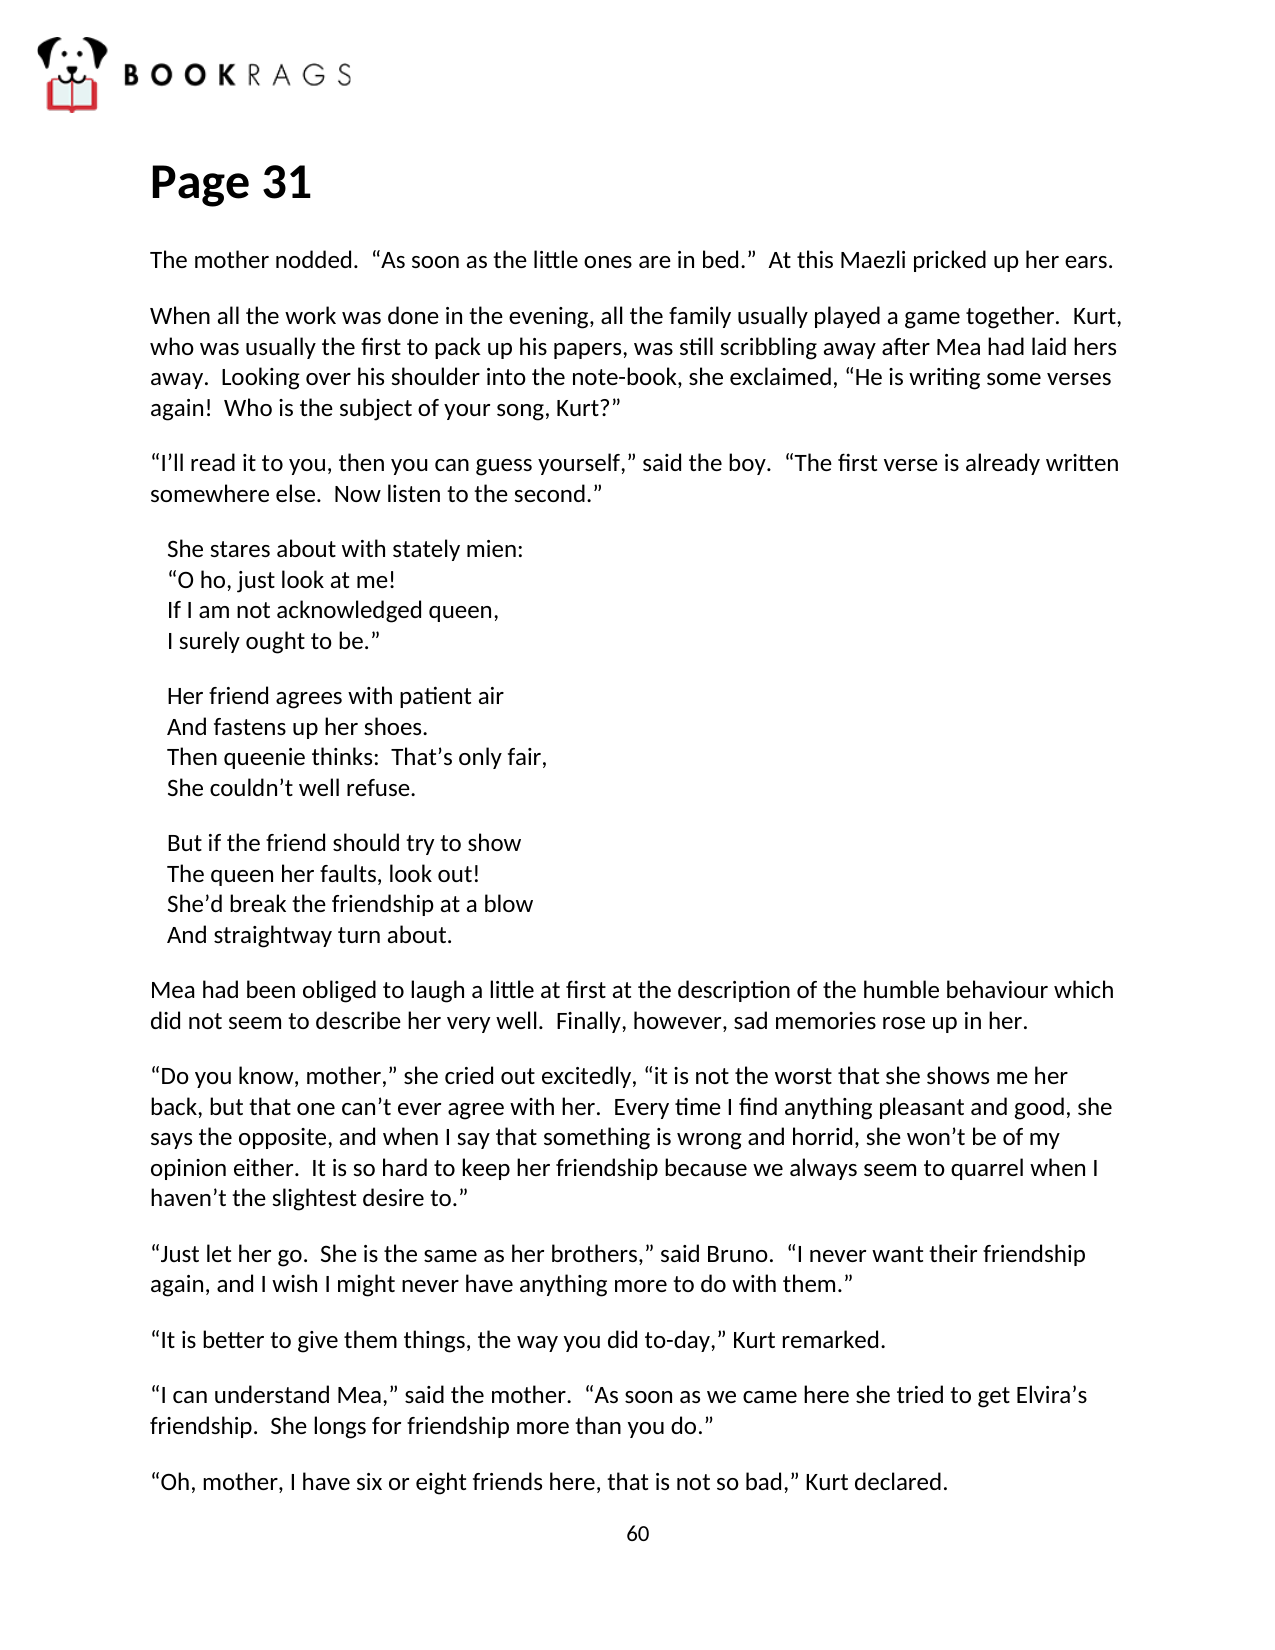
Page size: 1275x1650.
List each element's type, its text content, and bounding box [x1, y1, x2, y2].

text “Just let her go. She is the same as her brothers,” said Bruno. “I never want their friendship again, and I wish I might never have anything more to do with them.” [150, 1238, 1125, 1299]
text Page 31 [150, 150, 1125, 211]
text Mea had been obliged to laugh a little at first at the description of the humble behaviour which did not seem to describe her very well. Finally, however, sad memories rose up in her. [150, 974, 1125, 1036]
text Her friend agrees with patient air And fastens up her shoes. Then queenie thinks: That’s only fair, She couldn’t well refuse. [150, 680, 1125, 802]
text “I’ll read it to you, then you can guess yourself,” said the boy. “The first verse is already written somewhere else. Now listen to the second.” [150, 447, 1125, 508]
picture [37, 37, 351, 113]
text She stares about with stately mien: “O ho, just look at me! If I am not acknowledged queen, I surely ought to be.” [150, 533, 1125, 655]
text “Oh, mother, I have six or eight friends here, that is not so bad,” Kurt declared. [150, 1466, 1125, 1496]
text The mother nodded. “As soon as the little ones are in bed.” At this Maezli pricked up her ears. [150, 244, 1125, 275]
text “I can understand Mea,” said the mother. “As soon as we came here she tried to get Elvira’s friendship. She longs for friendship more than you do.” [150, 1380, 1125, 1441]
text “Do you know, mother,” she cried out excitedly, “it is not the worst that she shows me her back, but that one can’t ever agree with her. Every time I find anything pleasant and good, she says the opposite, and when I say that something is wrong and horrid, she won’t be of my opinion either. It is so hard to keep her friendship because we always seem to quarrel when I haven’t the slightest desire to.” [150, 1061, 1125, 1213]
text When all the work was done in the evening, all the family usually played a game together. Kurt, who was usually the first to pack up his papers, was still scribbling away after Mea had laid hers away. Looking over his shoulder into the note-book, she exclaimed, “He is writing some verses again! Who is the subject of your song, Kurt?” [150, 300, 1125, 422]
text But if the friend should try to show The queen her faults, look out! She’d break the friendship at a blow And straightway turn about. [150, 827, 1125, 949]
text “It is better to give them things, the way you did to-day,” Kurt remarked. [150, 1324, 1125, 1355]
